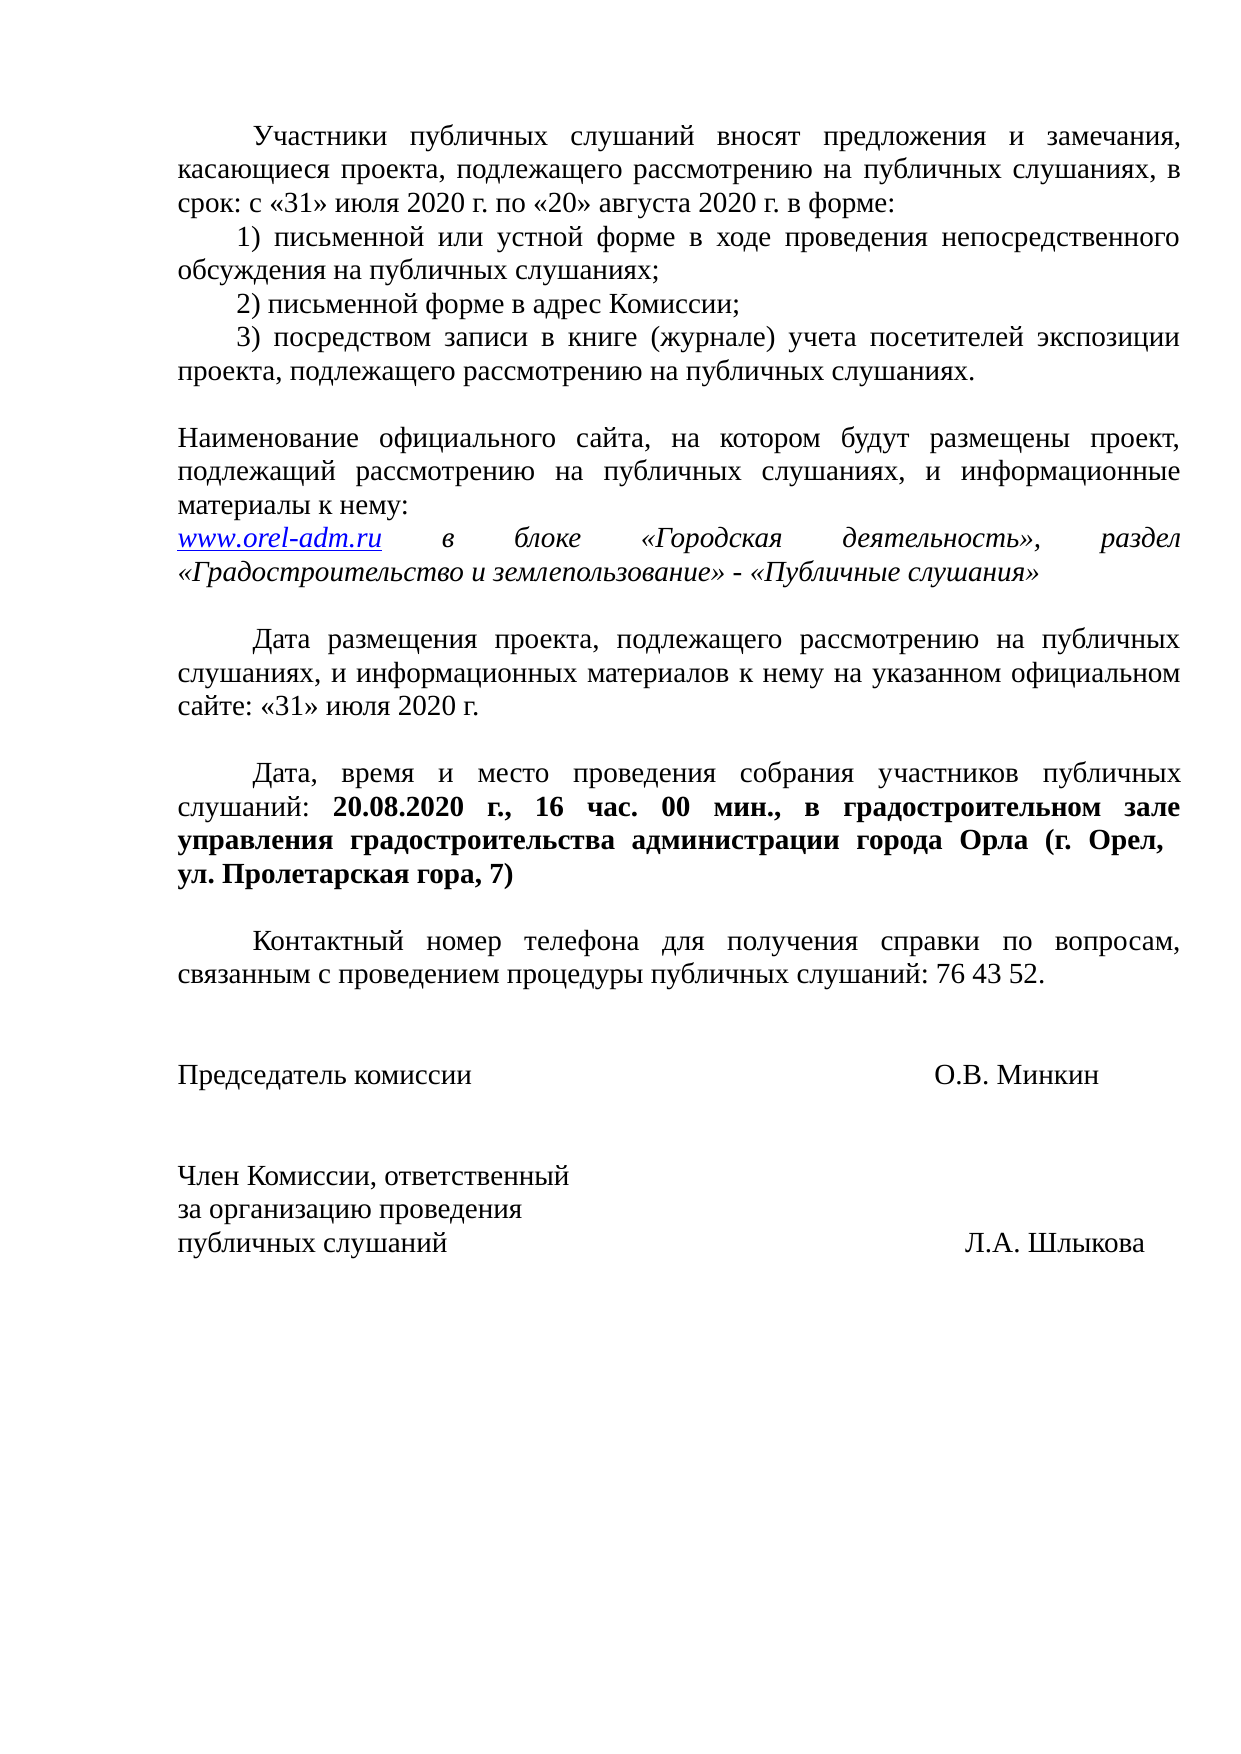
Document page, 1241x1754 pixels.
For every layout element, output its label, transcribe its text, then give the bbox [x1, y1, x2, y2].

text за организацию проведения [177, 1191, 1181, 1225]
text Участники публичных слушаний вносят предложения и замечания, касающиеся проекта, подлежащего рассмотрению на публичных слушаниях, в срок: с «31» июля 2020 г. по «20» августа 2020 г. в форме: [177, 118, 1181, 219]
text 3) посредством записи в книге (журнале) учета посетителей экспозиции проекта, подлежащего рассмотрению на публичных слушаниях. [177, 319, 1181, 386]
text Наименование официального сайта, на котором будут размещены проект, подлежащий рассмотрению на публичных слушаниях, и информационные материалы к нему: [177, 420, 1181, 521]
text Дата размещения проекта, подлежащего рассмотрению на публичных слушаниях, и информационных материалов к нему на указанном официальном сайте: «31» июля 2020 г. [177, 621, 1181, 722]
text Контактный номер телефона для получения справки по вопросам, связанным с проведением процедуры публичных слушаний: 76 43 52. [177, 923, 1181, 990]
text публичных слушаний Л.А. Шлыкова [177, 1225, 1181, 1258]
text Председатель комиссии О.В. Минкин [177, 1057, 1181, 1091]
text Член Комиссии, ответственный [177, 1158, 1181, 1191]
text www.orel-adm.ru в блоке «Городская деятельность», раздел «Градостроительство и землепользование» - «Публичные слушания» [177, 521, 1181, 588]
text Дата, время и место проведения собрания участников публичных слушаний: 20.08.2020 г., 16 час. 00 мин., в градостроительном зале управления градостроительства администрации города Орла (г. Орел, ул. Пролетарская гора, 7) [177, 755, 1181, 889]
text 2) письменной форме в адрес Комиссии; [177, 286, 1181, 319]
text 1) письменной или устной форме в ходе проведения непосредственного обсуждения на публичных слушаниях; [177, 219, 1181, 286]
